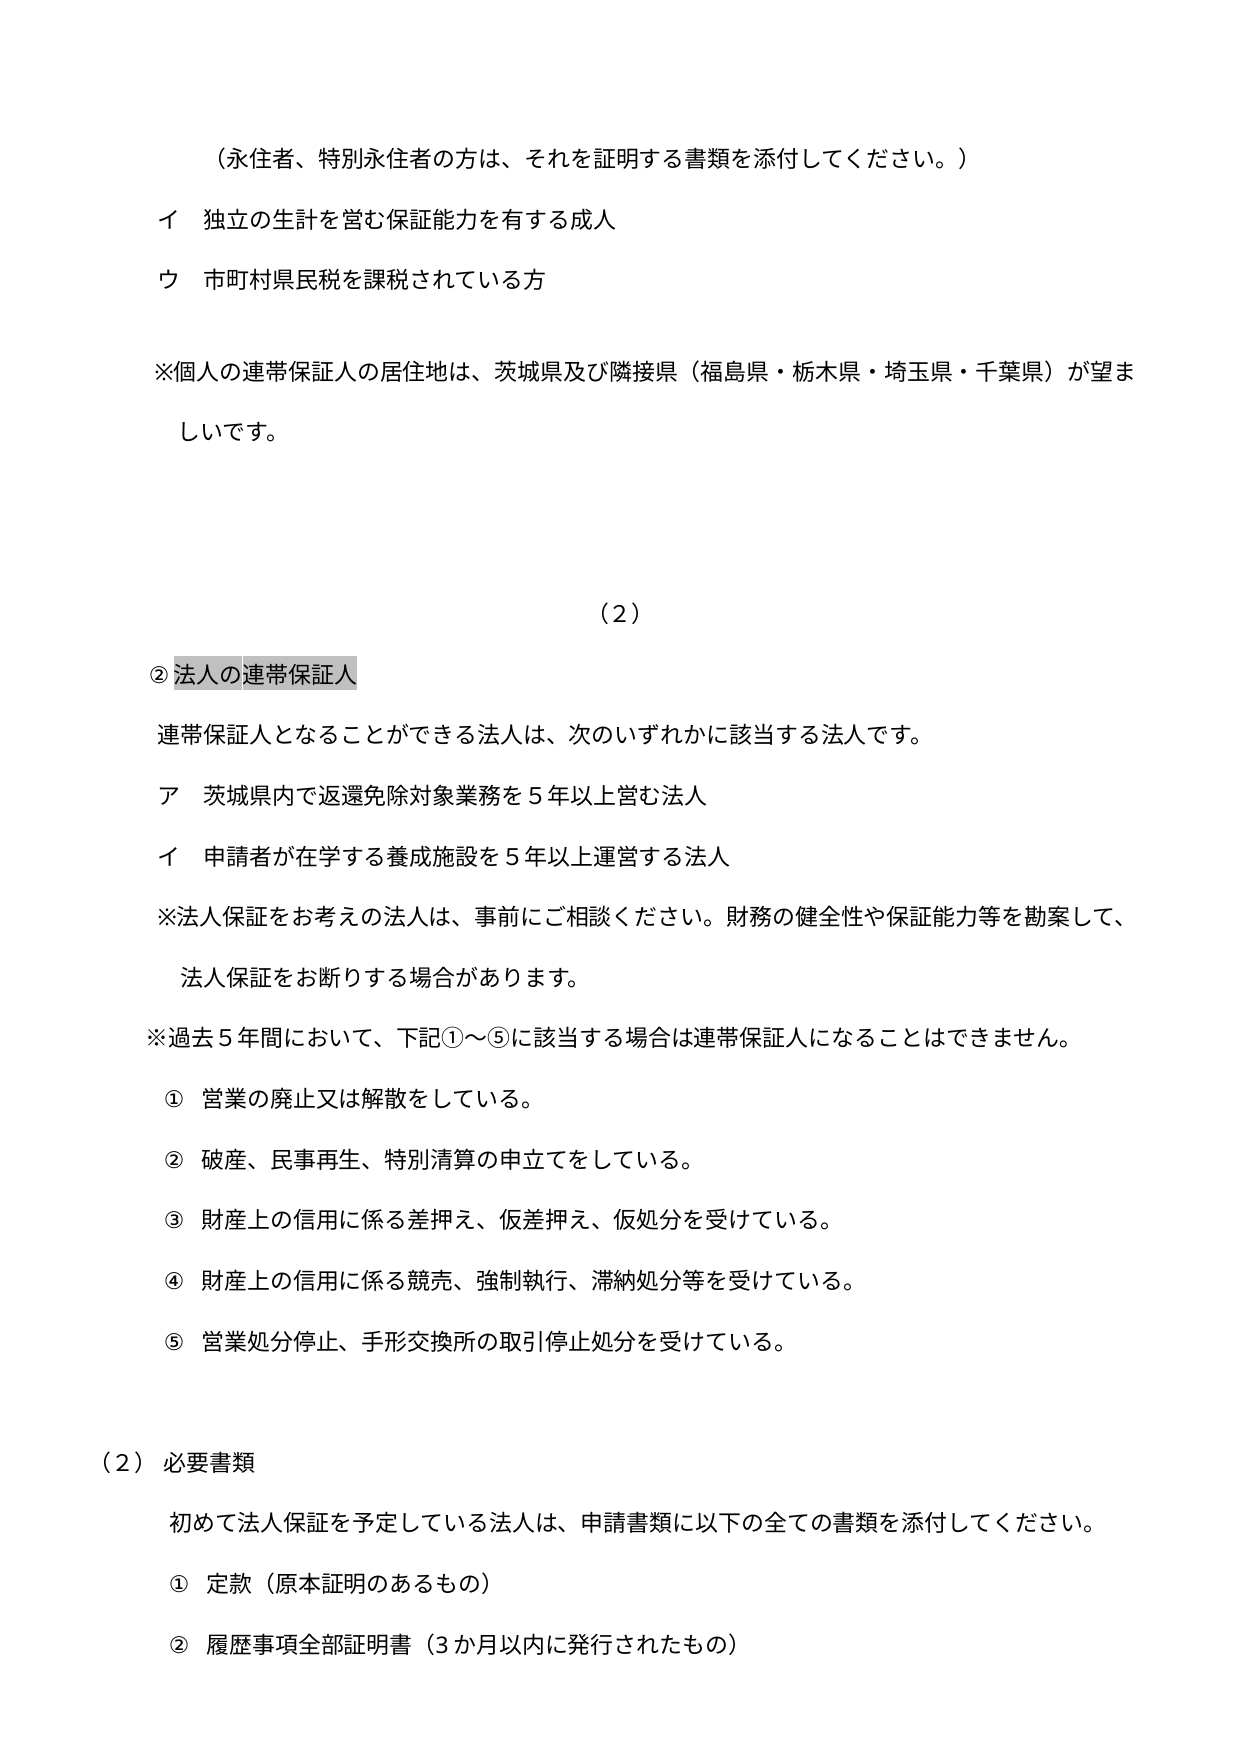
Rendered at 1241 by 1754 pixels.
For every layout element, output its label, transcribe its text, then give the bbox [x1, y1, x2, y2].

list 履歴事項全部証明書（3か月以内に発行されたもの） [169, 1613, 1152, 1673]
text ※法人保証をお考えの法人は、事前にご相談ください。財務の健全性や保証能力等を勘案して、 [89, 885, 1152, 946]
text （２） [89, 582, 1152, 643]
list 破産、民事再生、特別清算の申立てをしている。 [164, 1128, 1152, 1188]
text ※過去５年間において、下記①～⑤に該当する場合は連帯保証人になることはできません｡ [89, 1007, 1152, 1067]
text イ 独立の生計を営む保証能力を有する成人 [89, 188, 1152, 249]
text 連帯保証人となることができる法人は、次のいずれかに該当する法人です。 [89, 703, 1152, 764]
list 財産上の信用に係る差押え、仮差押え、仮処分を受けている。 [164, 1188, 1152, 1249]
text 法人保証をお断りする場合があります。 [89, 946, 1152, 1007]
text 初めて法人保証を予定している法人は、申請書類に以下の全ての書類を添付してください。 [89, 1492, 1152, 1552]
list 財産上の信用に係る競売、強制執行、滞納処分等を受けている。 [164, 1249, 1152, 1310]
list 定款（原本証明のあるもの） [169, 1552, 1152, 1613]
text ※個人の連帯保証人の居住地は、茨城県及び隣接県（福島県・栃木県・埼玉県・千葉県）が望ましいです。 [154, 340, 1152, 461]
list ②法人の連帯保証人 [149, 643, 1152, 703]
list 営業処分停止、手形交換所の取引停止処分を受けている。 [164, 1310, 1152, 1370]
list 営業の廃止又は解散をしている。 [164, 1067, 1152, 1128]
text （永住者、特別永住者の方は、それを証明する書類を添付してください。） [89, 127, 1152, 188]
list 必要書類 [89, 1431, 1152, 1492]
text イ 申請者が在学する養成施設を５年以上運営する法人 [89, 825, 1152, 885]
text ア 茨城県内で返還免除対象業務を５年以上営む法人 [89, 764, 1152, 825]
text ウ 市町村県民税を課税されている方 [89, 249, 1152, 309]
